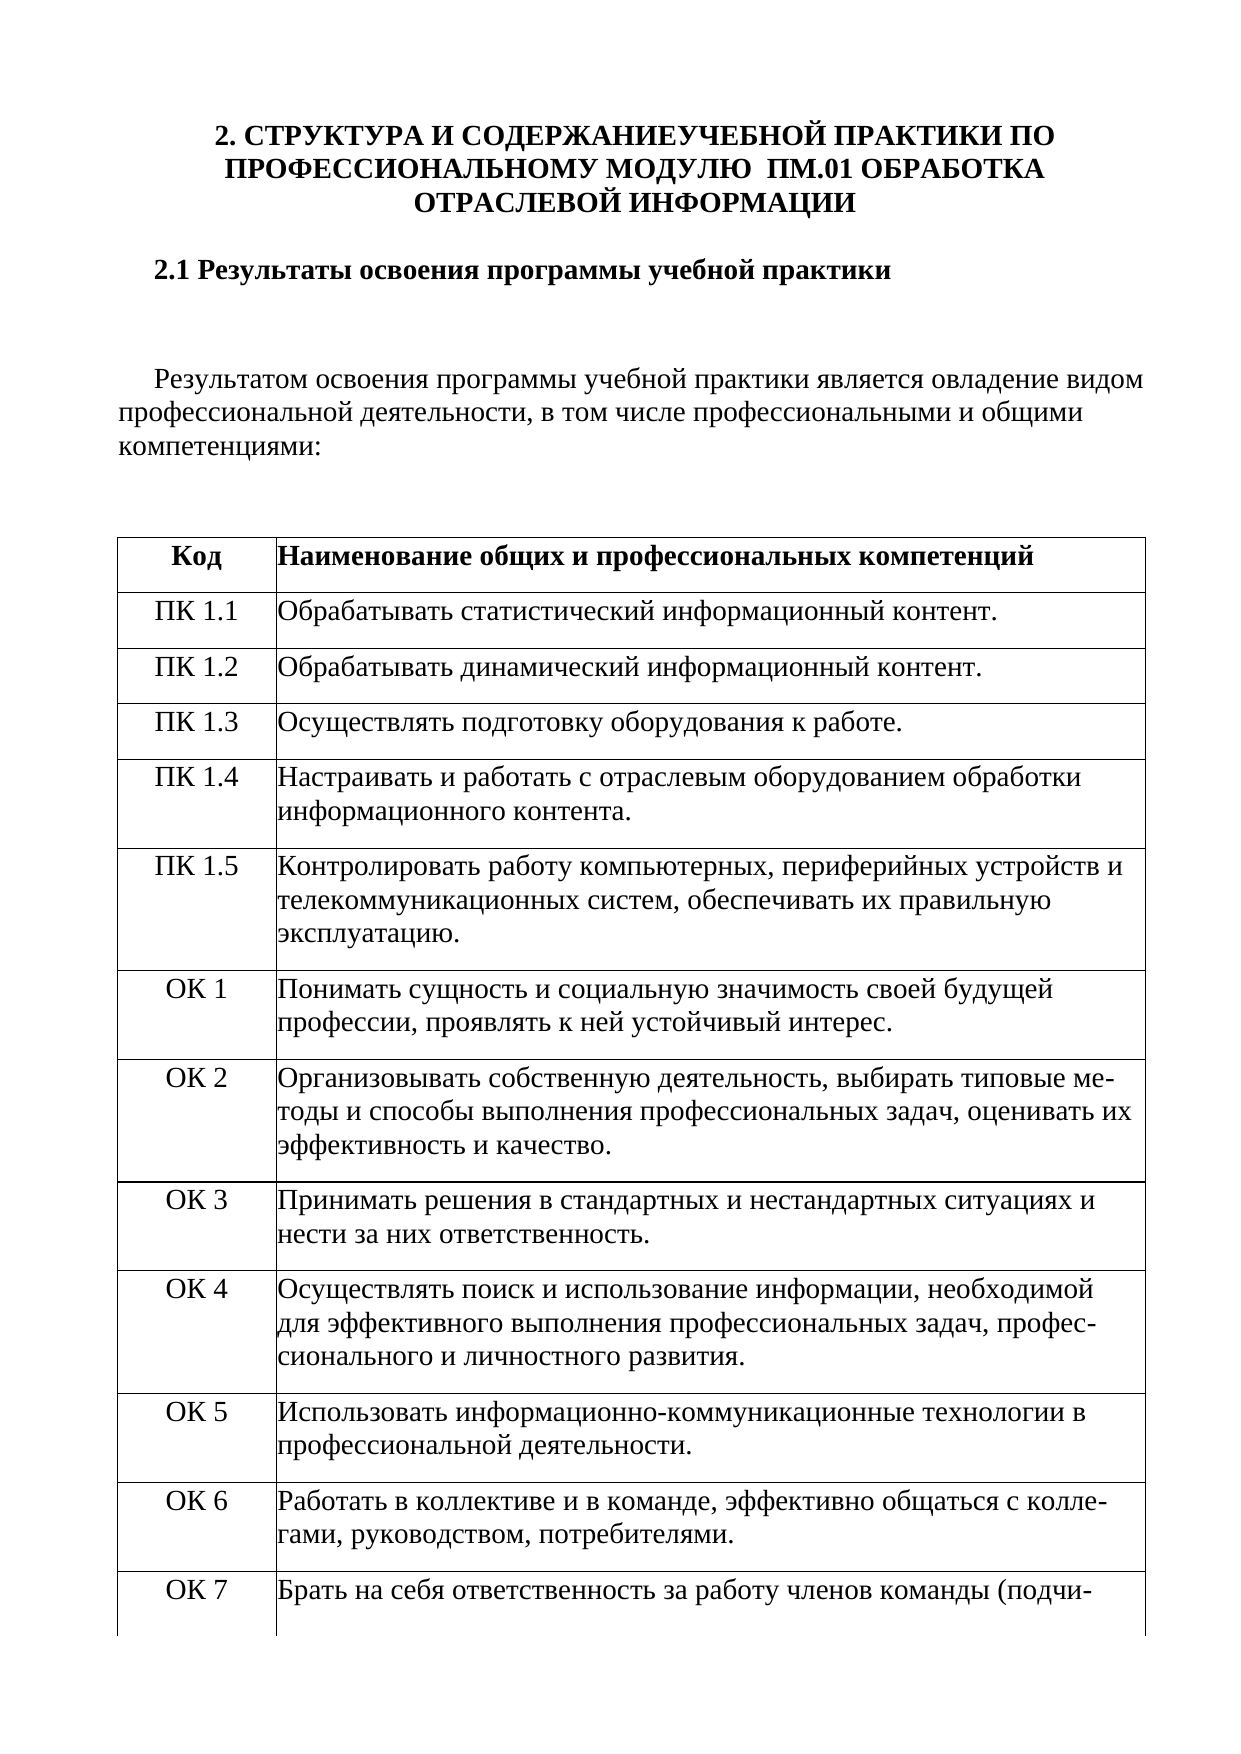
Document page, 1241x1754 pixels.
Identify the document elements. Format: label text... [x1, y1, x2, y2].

table_cell Использовать информационно-коммуникационные технологии в профессиональной деятельности. [277, 1394, 1145, 1482]
table_header Наименование общих и профессиональных компетенций [277, 538, 1145, 592]
table_cell ОК 4 [118, 1271, 276, 1393]
table_cell ОК 5 [118, 1394, 276, 1482]
table_cell ОК 3 [118, 1183, 276, 1270]
table_cell ОК 7 [118, 1572, 276, 1636]
table_cell Осуществлять поиск и использование информации, необходимой для эффективного выполнения профессиональных задач, профессионального и личностного развития. [277, 1271, 1145, 1393]
table_cell ПК 1.4 [118, 760, 276, 847]
table_cell Обрабатывать статистический информационный контент. [277, 593, 1145, 648]
table_cell ПК 1.2 [118, 649, 276, 703]
table_cell ОК 6 [118, 1483, 276, 1571]
table_cell Контролировать работу компьютерных, периферийных устройств и телекоммуникационных систем, обеспечивать их правильную эксплуатацию. [277, 849, 1145, 970]
table_header Код [118, 538, 276, 592]
table_cell ПК 1.5 [118, 849, 276, 970]
table_cell Настраивать и работать с отраслевым оборудованием обработки информационного контента. [277, 760, 1145, 847]
table_cell ОК 1 [118, 971, 276, 1059]
text 2.1 Результаты освоения программы учебной практики [118, 252, 1152, 286]
table_cell Понимать сущность и социальную значимость своей будущей профессии, проявлять к ней устойчивый интерес. [277, 971, 1145, 1059]
table_cell ОК 2 [118, 1060, 276, 1181]
table_cell Обрабатывать динамический информационный контент. [277, 649, 1145, 703]
subtitle 2. СТРУКТУРА И СОДЕРЖАНИЕУЧЕБНОЙ ПРАКТИКИ ПО ПРОФЕССИОНАЛЬНОМУ МОДУЛЮ ПМ.01 Обработка отраслевой информации [118, 118, 1152, 219]
table_cell ПК 1.3 [118, 704, 276, 758]
text Результатом освоения программы учебной практики является овладение видом профессиональной деятельности, в том числе профессиональными и общими компетенциями: [118, 361, 1152, 462]
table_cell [277, 1572, 1145, 1636]
table_cell Работать в коллективе и в команде, эффективно общаться с коллегами, руководством, потребителями. [277, 1483, 1145, 1571]
table_cell Принимать решения в стандартных и нестандартных ситуациях и нести за них ответственность. [277, 1183, 1145, 1270]
table_cell Организовывать собственную деятельность, выбирать типовые методы и способы выполнения профессиональных задач, оценивать их эффективность и качество. [277, 1060, 1145, 1181]
table_cell Осуществлять подготовку оборудования к работе. [277, 704, 1145, 758]
table_cell ПК 1.1 [118, 593, 276, 648]
